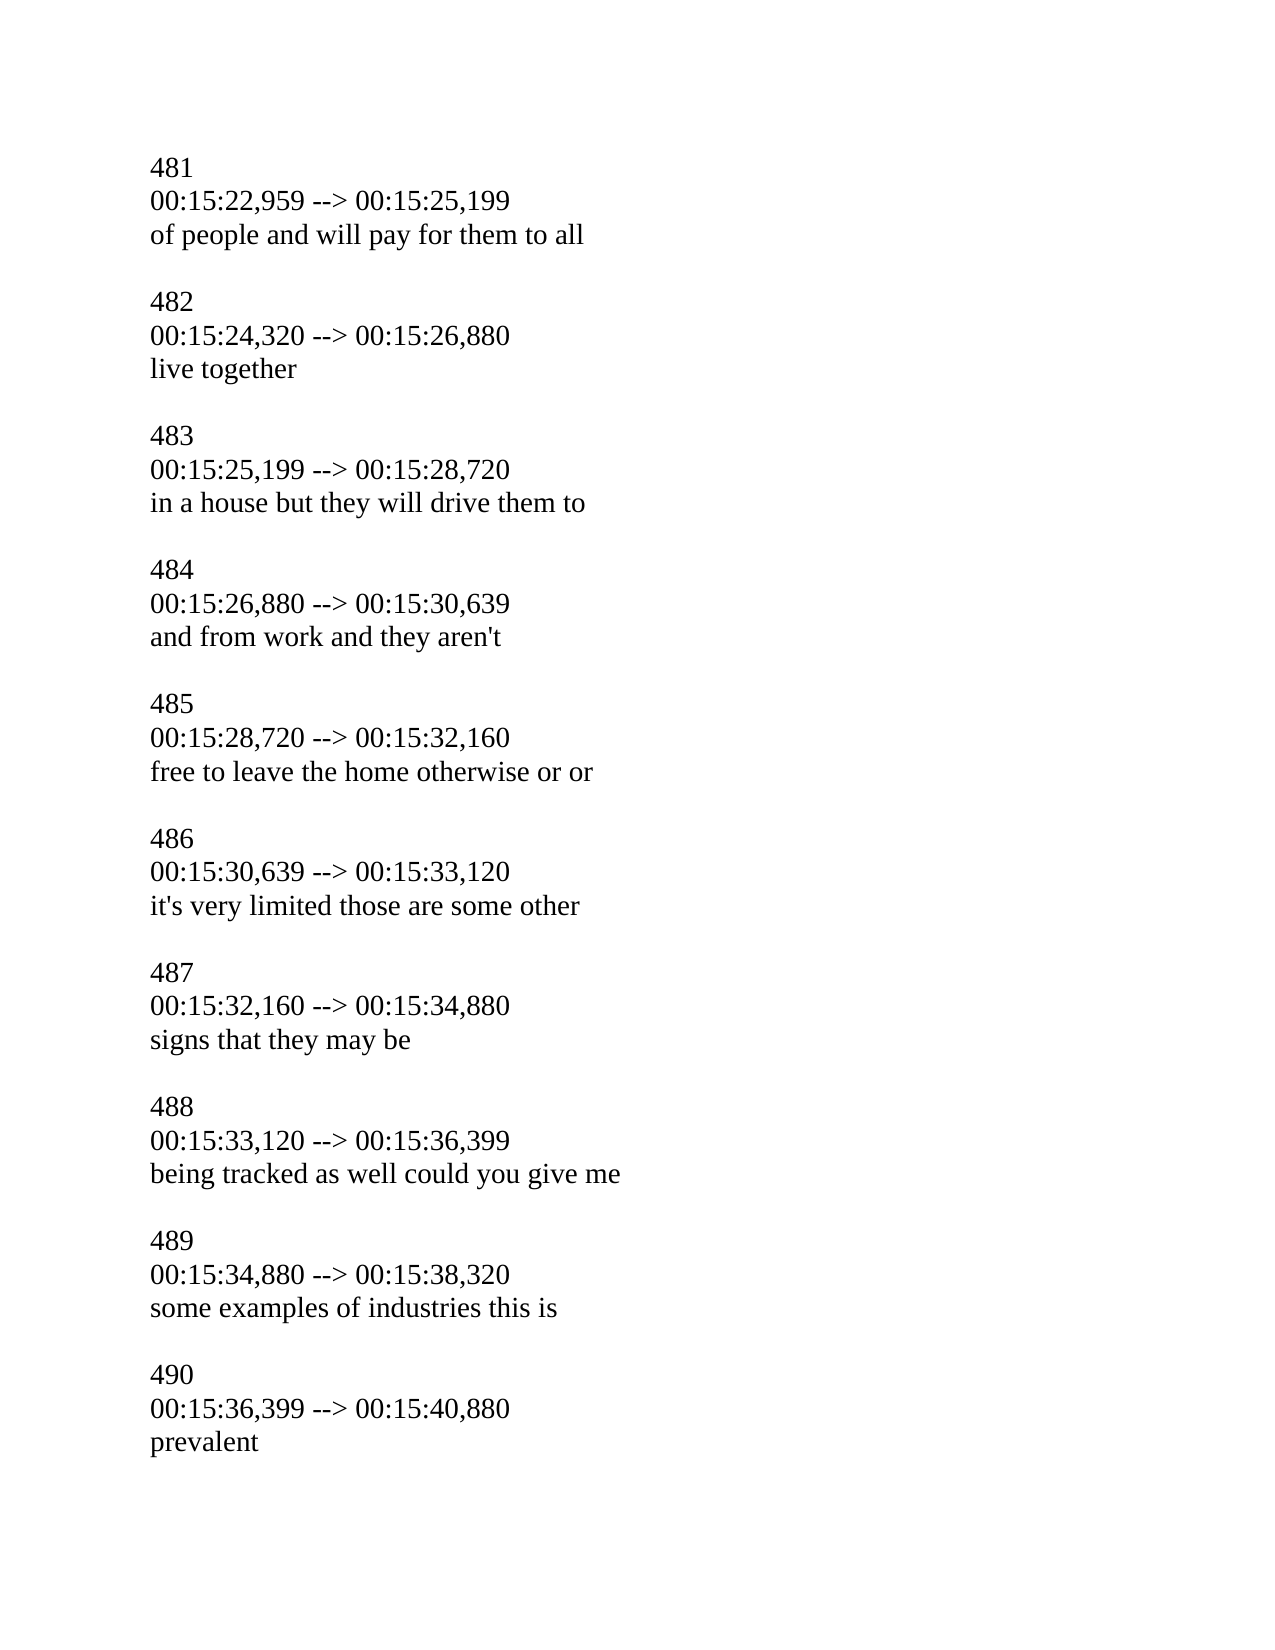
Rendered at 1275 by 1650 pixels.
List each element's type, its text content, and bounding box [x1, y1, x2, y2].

text 00:15:28,720 --> 00:15:32,160 [150, 720, 1125, 754]
text some examples of industries this is [150, 1290, 1125, 1324]
text 00:15:22,959 --> 00:15:25,199 [150, 183, 1125, 217]
text prevalent [150, 1424, 1125, 1458]
text live together [150, 351, 1125, 385]
text 00:15:26,880 --> 00:15:30,639 [150, 586, 1125, 619]
text 482 [150, 284, 1125, 318]
text being tracked as well could you give me [150, 1156, 1125, 1190]
text 481 [150, 150, 1125, 183]
text of people and will pay for them to all [150, 217, 1125, 251]
text 489 [150, 1223, 1125, 1257]
text it's very limited those are some other [150, 888, 1125, 921]
text 490 [150, 1357, 1125, 1391]
text 00:15:25,199 --> 00:15:28,720 [150, 452, 1125, 485]
text 488 [150, 1089, 1125, 1123]
text 483 [150, 418, 1125, 452]
text in a house but they will drive them to [150, 485, 1125, 519]
text and from work and they aren't [150, 619, 1125, 653]
text 00:15:36,399 --> 00:15:40,880 [150, 1391, 1125, 1424]
text 487 [150, 955, 1125, 988]
text signs that they may be [150, 1022, 1125, 1056]
text free to leave the home otherwise or or [150, 754, 1125, 787]
text 485 [150, 687, 1125, 720]
text 00:15:34,880 --> 00:15:38,320 [150, 1257, 1125, 1290]
text 486 [150, 821, 1125, 854]
text 484 [150, 552, 1125, 586]
text 00:15:30,639 --> 00:15:33,120 [150, 854, 1125, 888]
text 00:15:33,120 --> 00:15:36,399 [150, 1123, 1125, 1156]
text 00:15:32,160 --> 00:15:34,880 [150, 988, 1125, 1022]
text 00:15:24,320 --> 00:15:26,880 [150, 318, 1125, 351]
